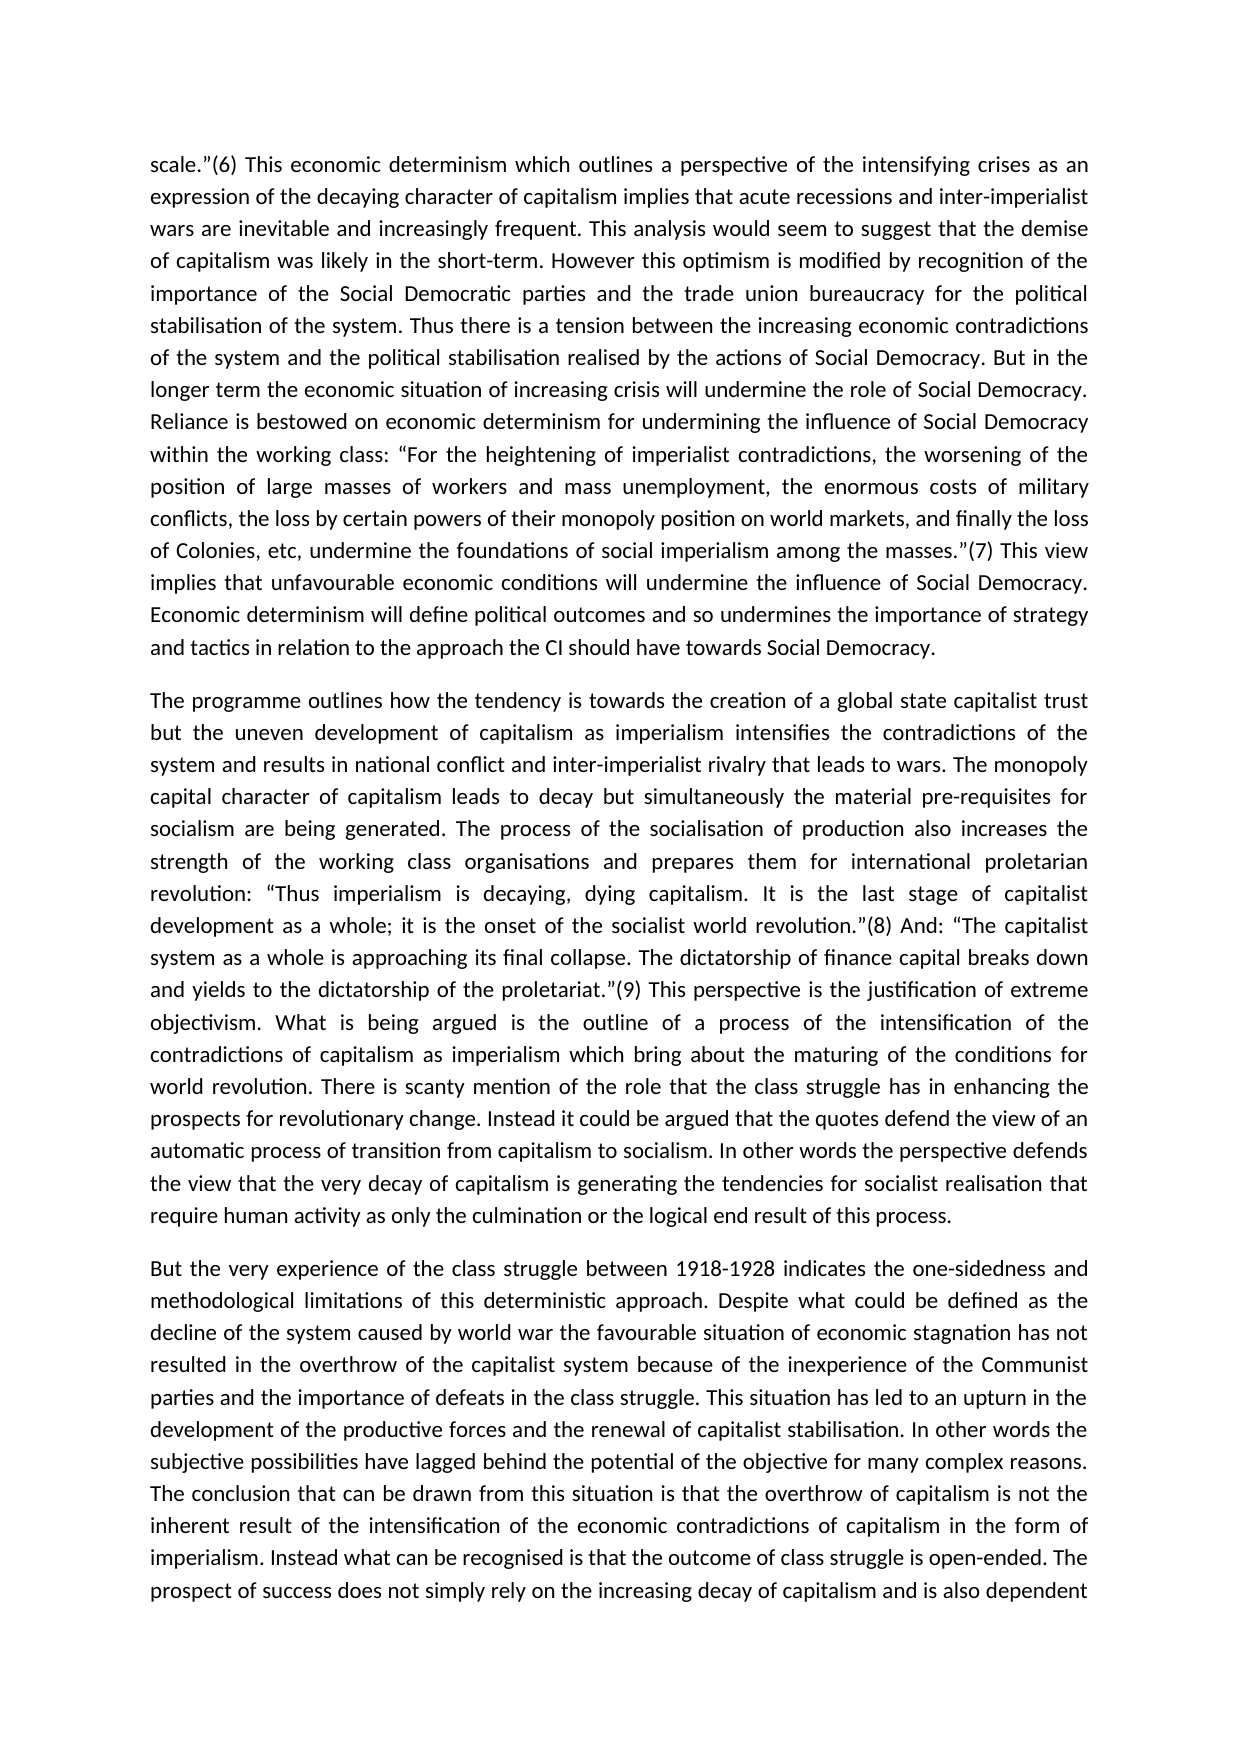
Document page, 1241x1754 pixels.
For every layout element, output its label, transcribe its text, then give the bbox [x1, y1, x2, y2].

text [150, 1254, 1090, 1604]
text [150, 150, 1090, 661]
text The programme outlines how the tendency is towards the creation of a global state capitalist trust but the uneven development of capitalism as imperialism intensifies the contradictions of the system and results in national conflict and inter-imperialist rivalry that leads to wars. The monopoly capital character of capitalism leads to decay but simultaneously the material pre-requisites for socialism are being generated. The process of the socialisation of production also increases the strength of the working class organisations and prepares them for international proletarian revolution: “Thus imperialism is decaying, dying capitalism. It is the last stage of capitalist development as a whole; it is the onset of the socialist world revolution.”(8) And: “The capitalist system as a whole is approaching its final collapse. The dictatorship of finance capital breaks down and yields to the dictatorship of the proletariat.”(9) This perspective is the justification of extreme objectivism. What is being argued is the outline of a process of the intensification of the contradictions of capitalism as imperialism which bring about the maturing of the conditions for world revolution. There is scanty mention of the role that the class struggle has in enhancing the prospects for revolutionary change. Instead it could be argued that the quotes defend the view of an automatic process of transition from capitalism to socialism. In other words the perspective defends the view that the very decay of capitalism is generating the tendencies for socialist realisation that require human activity as only the culmination or the logical end result of this process. [150, 686, 1090, 1229]
